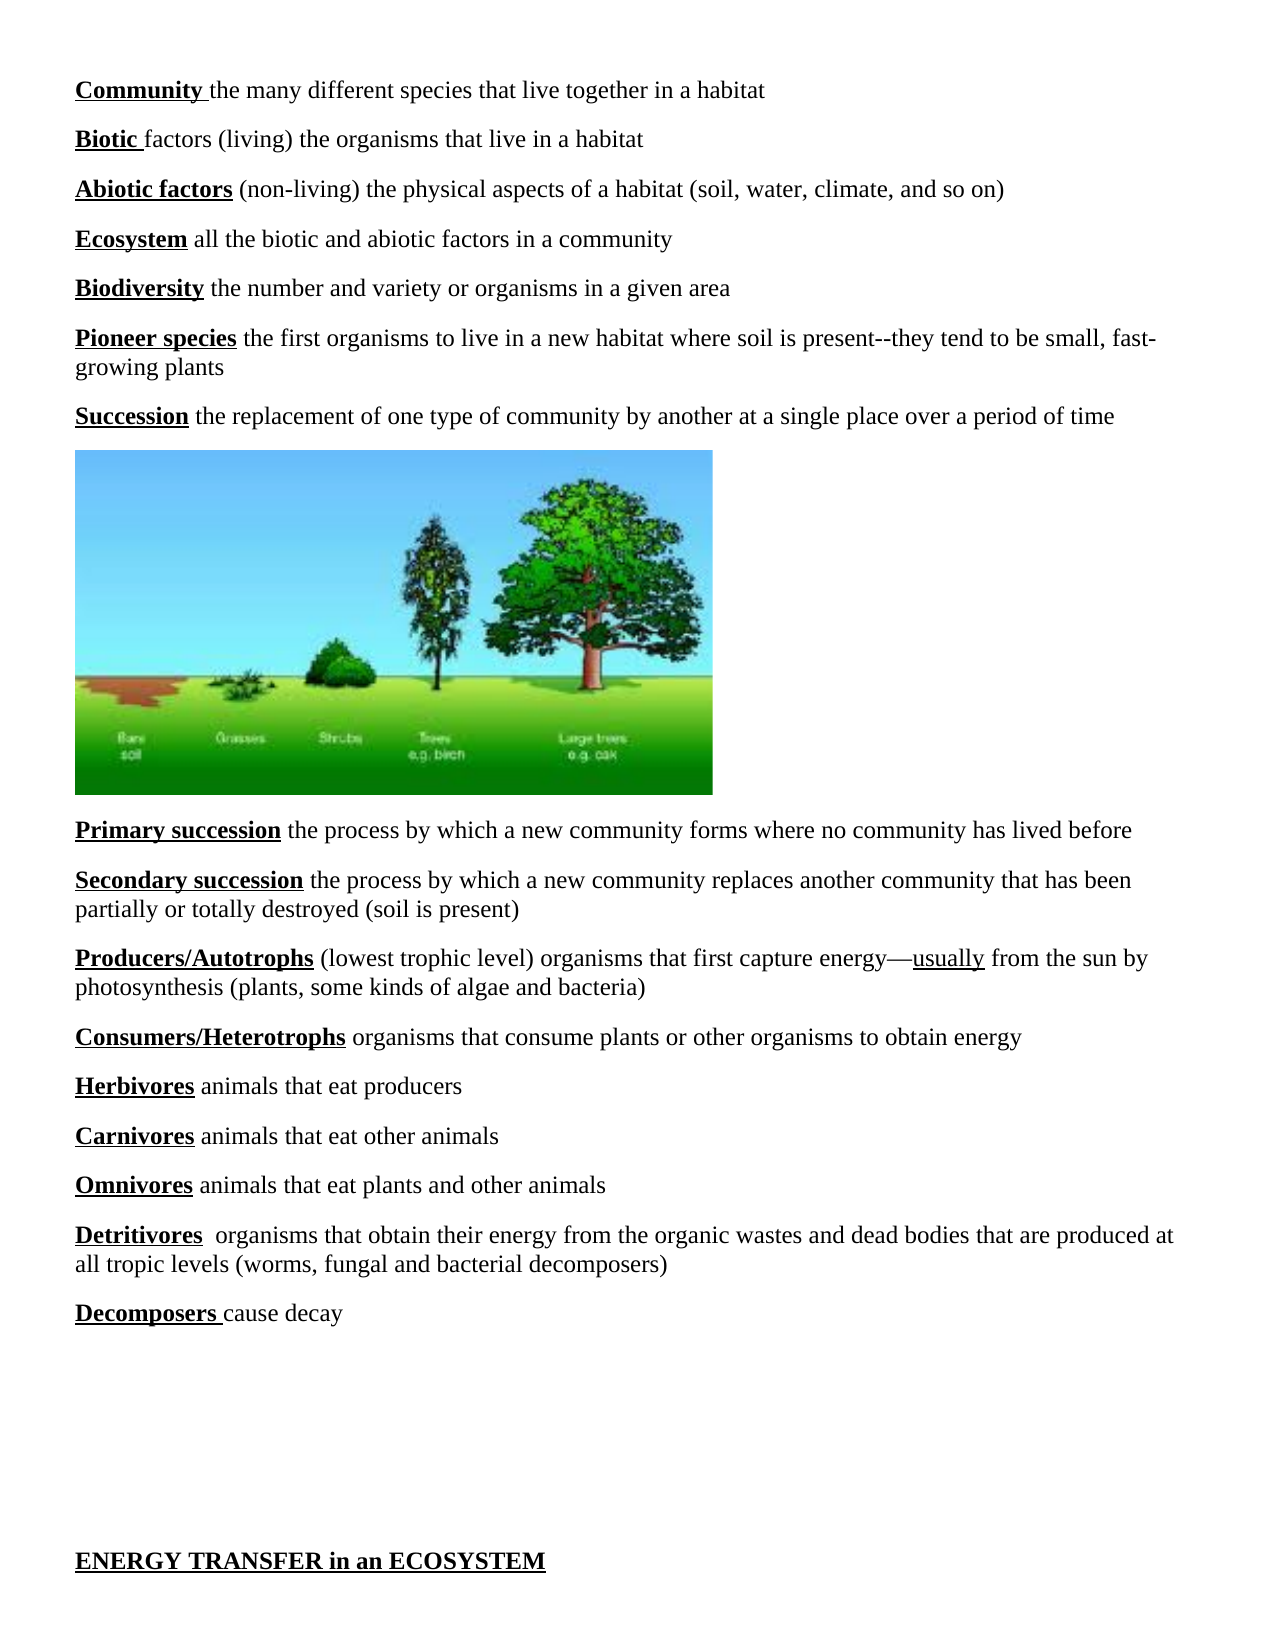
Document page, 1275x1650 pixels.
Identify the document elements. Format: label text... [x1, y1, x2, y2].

text Carnivores animals that eat other animals [75, 1121, 1200, 1149]
text Consumers/Heterotrophs organisms that consume plants or other organisms to obtain energy [75, 1022, 1200, 1050]
text Ecosystem all the biotic and abiotic factors in a community [75, 224, 1200, 252]
text Producers/Autotrophs (lowest trophic level) organisms that first capture energy—usually from the sun by photosynthesis (plants, some kinds of algae and bacteria) [75, 943, 1200, 1001]
text Pioneer species the first organisms to live in a new habitat where soil is present--they tend to be small, fast-growing plants [75, 323, 1200, 380]
text Secondary succession the process by which a new community replaces another community that has been partially or totally destroyed (soil is present) [75, 865, 1200, 922]
text Succession the replacement of one type of community by another at a single place over a period of time [75, 401, 1200, 430]
text Abiotic factors (non-living) the physical aspects of a habitat (soil, water, climate, and so on) [75, 174, 1200, 203]
text Detritivores organisms that obtain their energy from the organic wastes and dead bodies that are produced at all tropic levels (worms, fungal and bacterial decomposers) [75, 1220, 1200, 1277]
text Primary succession the process by which a new community forms where no community has lived before [75, 815, 1200, 844]
text Biodiversity the number and variety or organisms in a given area [75, 273, 1200, 302]
text Omnivores animals that eat plants and other animals [75, 1170, 1200, 1199]
picture [75, 450, 713, 795]
text Community the many different species that live together in a habitat [75, 75, 1200, 104]
text Biotic factors (living) the organisms that live in a habitat [75, 124, 1200, 153]
text Herbivores animals that eat producers [75, 1071, 1200, 1100]
text Decomposers cause decay [75, 1298, 1200, 1327]
text ENERGY TRANSFER in an ECOSYSTEM [75, 1546, 1200, 1575]
